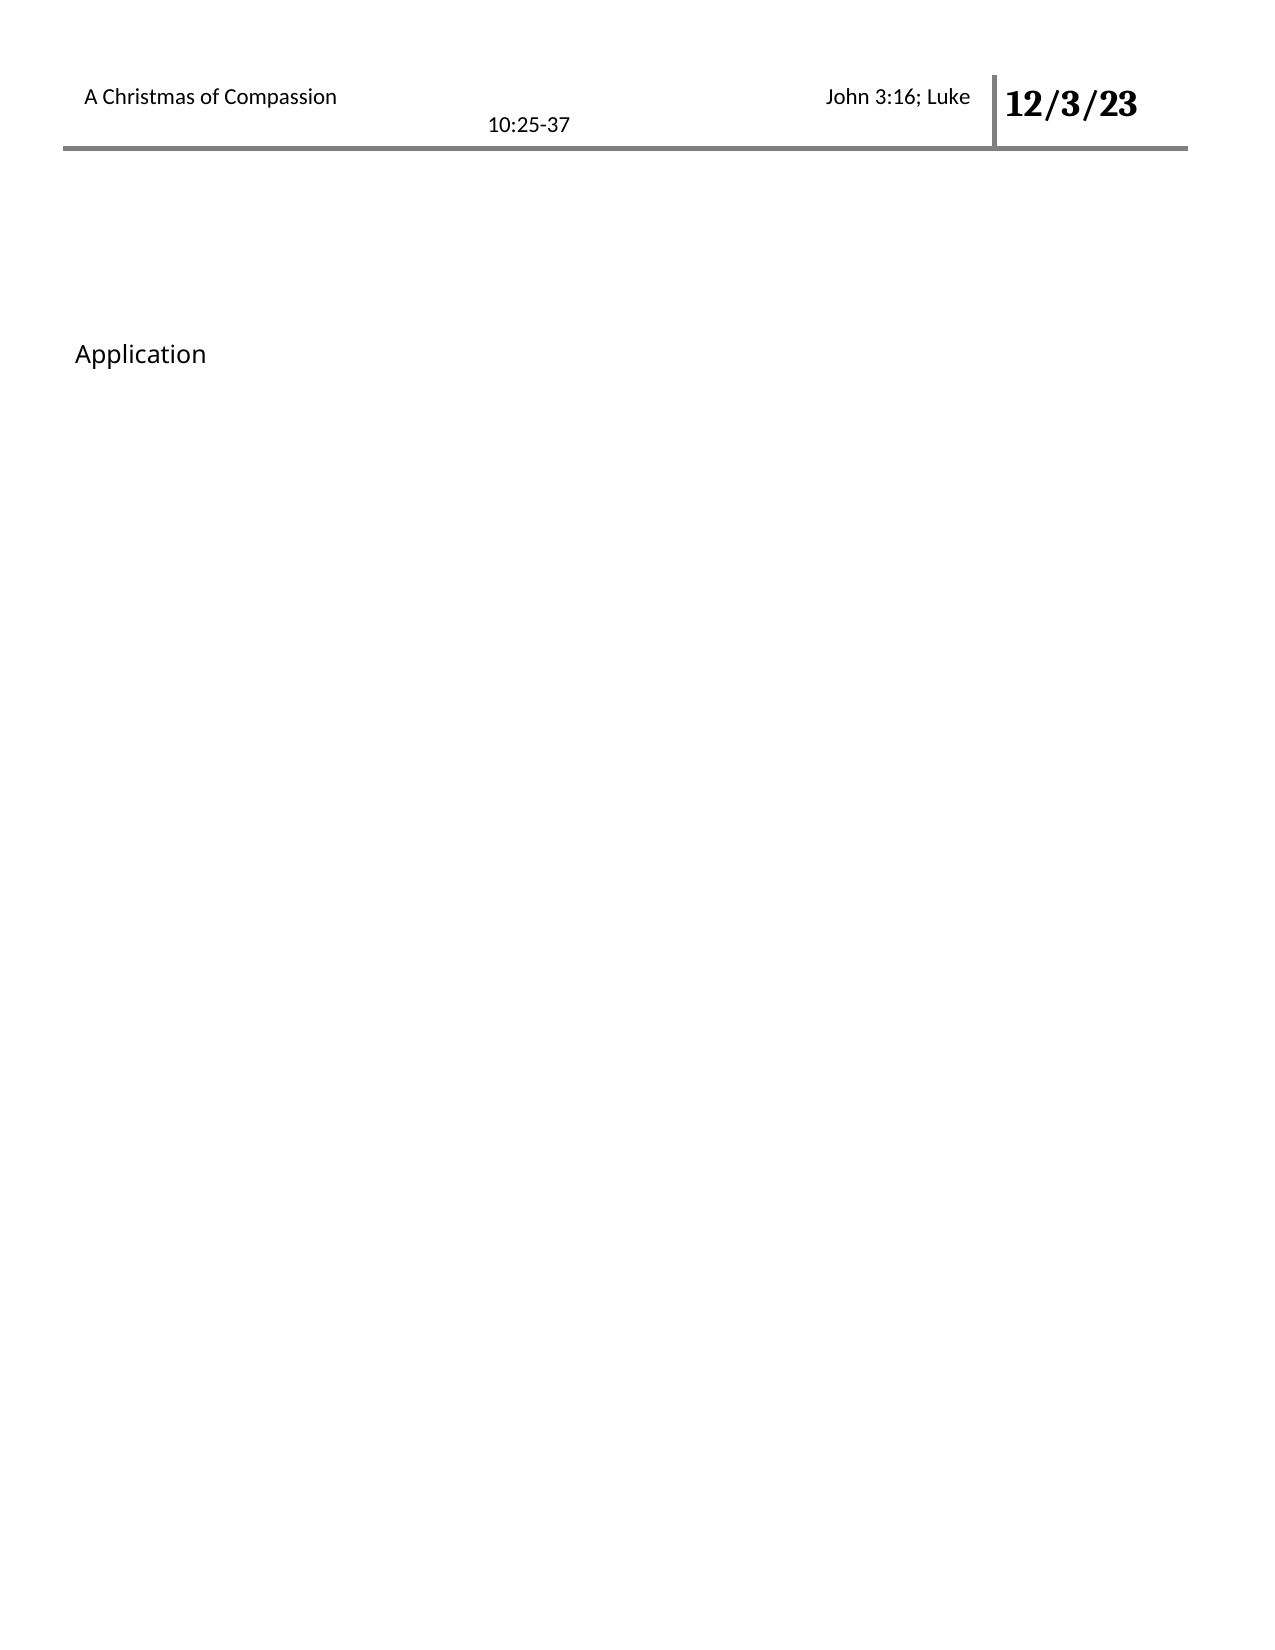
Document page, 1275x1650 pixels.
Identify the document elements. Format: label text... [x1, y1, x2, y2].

text Application [75, 336, 1200, 370]
